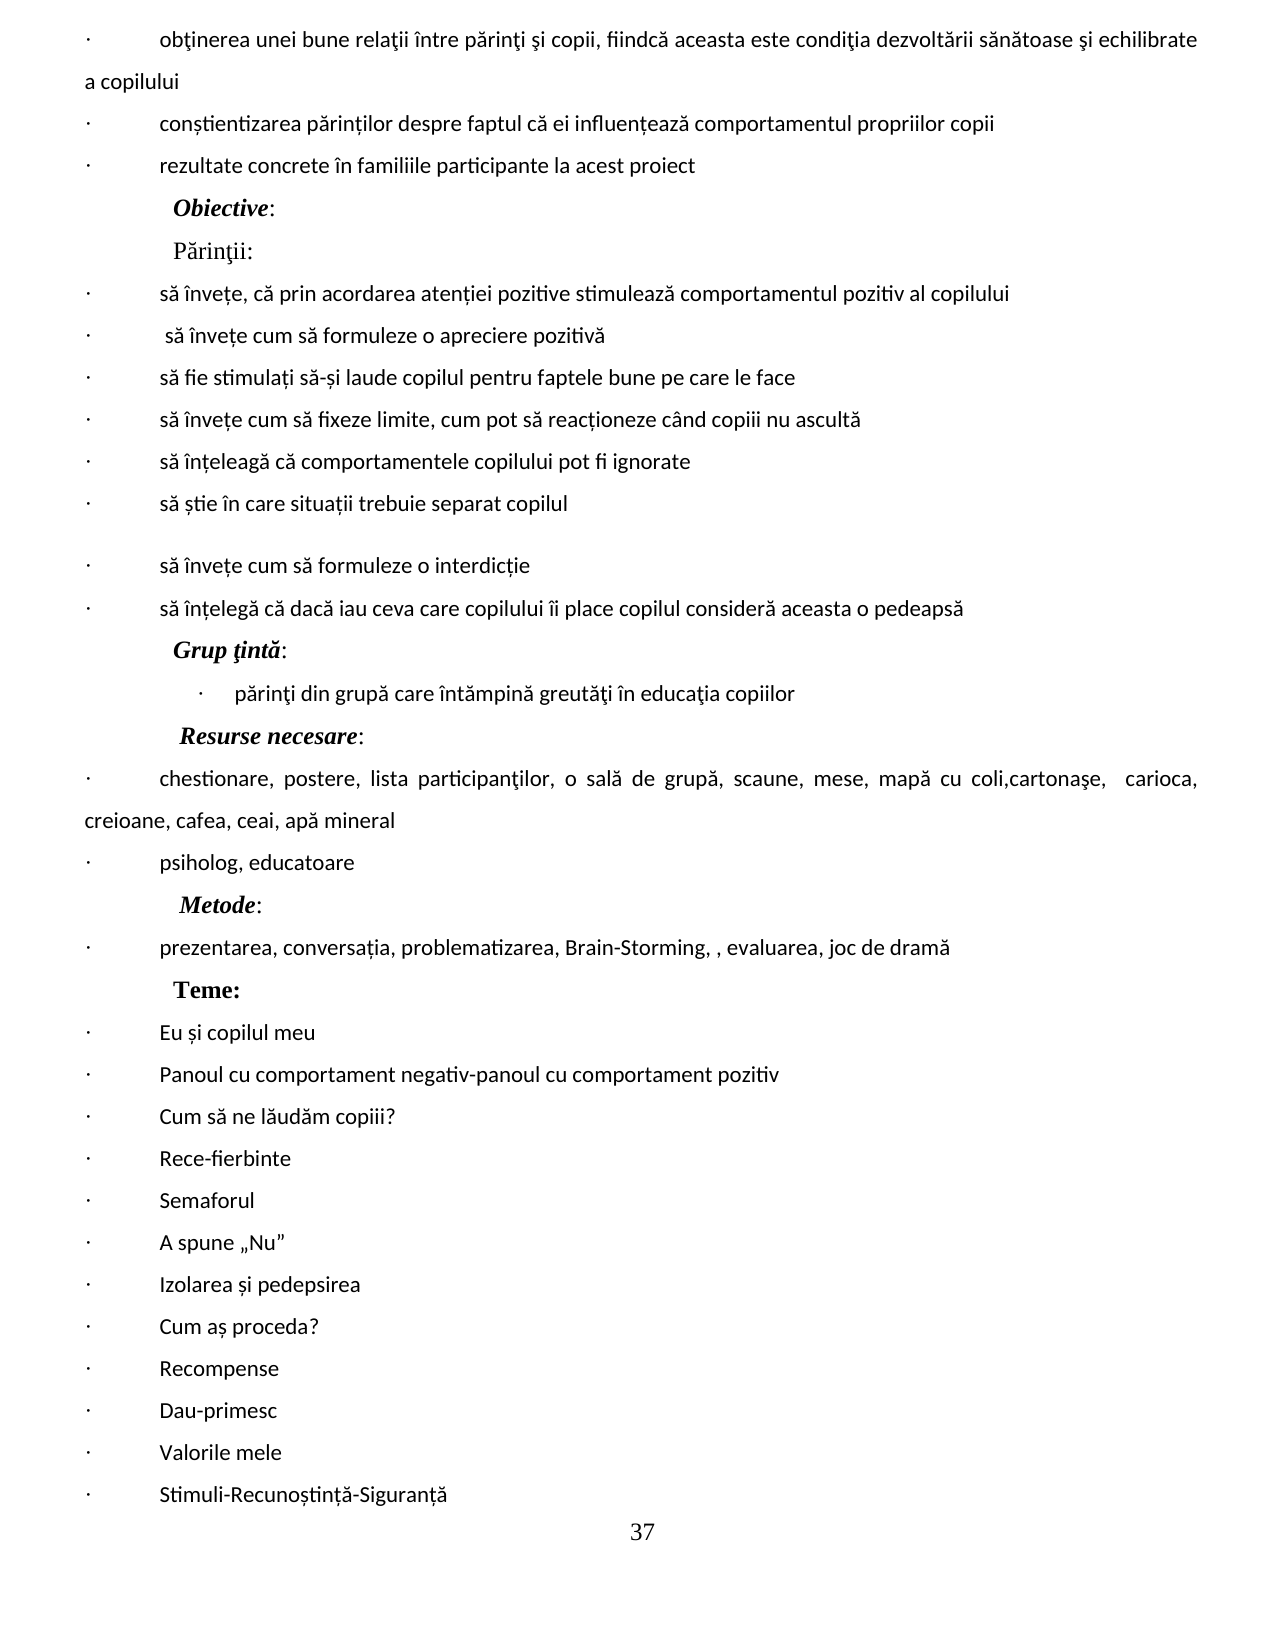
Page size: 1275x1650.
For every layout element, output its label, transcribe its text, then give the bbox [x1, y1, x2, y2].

text Teme: [84, 975, 1200, 1004]
list să ştie în care situaţii trebuie separat copilul [84, 489, 1200, 517]
list chestionare, postere, lista participanţilor, o sală de grupă, scaune, mese, mapă cu coli,cartonaşe, carioca, creioane, cafea, ceai, apă mineral [84, 764, 1200, 834]
text Grup ţintă: [84, 636, 1200, 664]
list Cum aş proceda? [84, 1312, 1200, 1340]
text Părinţii: [84, 236, 1200, 264]
list Rece-fierbinte [84, 1144, 1200, 1172]
text Metode: [84, 890, 1200, 918]
list Semaforul [84, 1186, 1200, 1214]
list obţinerea unei bune relaţii între părinţi şi copii, fiindcă aceasta este condiţia dezvoltării sănătoase şi echilibrate a copilului [84, 25, 1200, 95]
list să înveţe cum să fixeze limite, cum pot să reacţioneze când copiii nu ascultă [84, 405, 1200, 433]
list să fie stimulaţi să-şi laude copilul pentru faptele bune pe care le face [84, 363, 1200, 391]
list să înveţe, că prin acordarea atenţiei pozitive stimulează comportamentul pozitiv al copilului [84, 279, 1200, 307]
list să înţeleagă că comportamentele copilului pot fi ignorate [84, 447, 1200, 475]
list Eu şi copilul meu [84, 1018, 1200, 1046]
list Izolarea şi pedepsirea [84, 1270, 1200, 1298]
list psiholog, educatoare [84, 848, 1200, 876]
text Obiective: [84, 193, 1200, 221]
list Valorile mele [84, 1438, 1200, 1466]
list rezultate concrete în familiile participante la acest proiect [84, 151, 1200, 179]
list A spune „Nu” [84, 1228, 1200, 1256]
list Panoul cu comportament negativ-panoul cu comportament pozitiv [84, 1060, 1200, 1088]
list prezentarea, conversaţia, problematizarea, Brain-Storming, , evaluarea, joc de dramă [84, 933, 1200, 961]
list părinţi din grupă care întămpină greutăţi în educaţia copiilor [197, 679, 1200, 707]
list să înţelegă că dacă iau ceva care copilului îi place copilul consideră aceasta o pedeapsă [84, 594, 1200, 622]
list Dau-primesc [84, 1396, 1200, 1424]
list Cum să ne lăudăm copiii? [84, 1102, 1200, 1130]
list să înveţe cum să formuleze o interdicţie [84, 552, 1200, 580]
list Stimuli-Recunoştinţă-Siguranţă [84, 1480, 1200, 1508]
text Resurse necesare: [84, 721, 1200, 749]
list Recompense [84, 1354, 1200, 1382]
list să înveţe cum să formuleze o apreciere pozitivă [84, 321, 1200, 349]
list conştientizarea părinţilor despre faptul că ei influenţează comportamentul propriilor copii [84, 109, 1200, 137]
